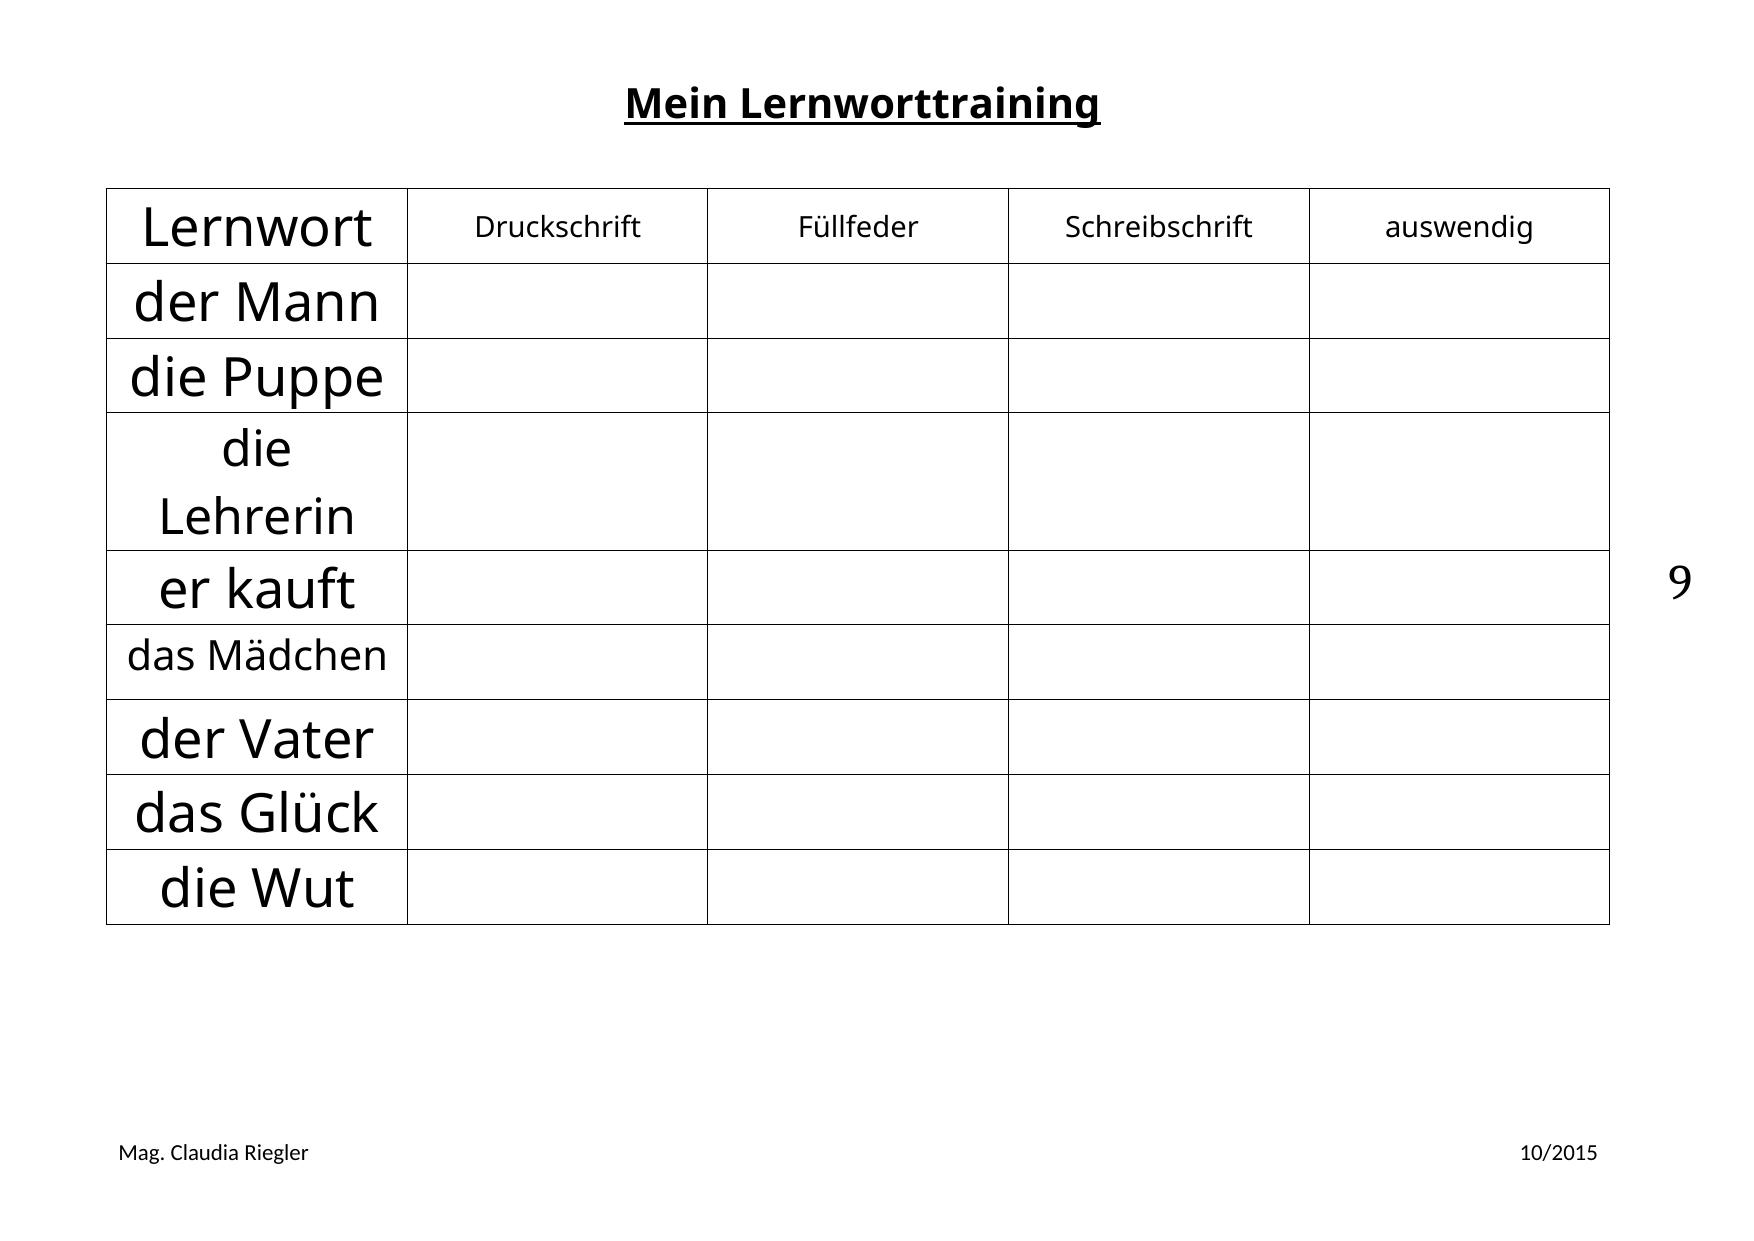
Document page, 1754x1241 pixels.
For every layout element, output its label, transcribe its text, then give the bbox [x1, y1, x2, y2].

table_cell [708, 551, 1008, 624]
table_cell [1009, 625, 1309, 699]
table_cell [1009, 413, 1309, 549]
table_cell [708, 850, 1008, 923]
table_cell [1009, 700, 1309, 774]
table_cell [408, 775, 707, 849]
table_header Schreibschrift [1009, 189, 1309, 263]
table_cell [408, 339, 707, 412]
table_cell [708, 339, 1008, 412]
table_cell [408, 625, 707, 699]
table_cell [1009, 850, 1309, 923]
table_cell der Mann [107, 264, 407, 337]
table_header Füllfeder [708, 189, 1008, 263]
table_cell [408, 700, 707, 774]
table_cell [708, 413, 1008, 549]
table_cell [1310, 264, 1609, 337]
table_cell der Vater [107, 700, 407, 774]
table_cell [1009, 339, 1309, 412]
table_cell [708, 264, 1008, 337]
table_cell [1310, 339, 1609, 412]
table_cell die Puppe [107, 339, 407, 412]
table_cell die Wut [107, 850, 407, 923]
table_cell [1310, 775, 1609, 849]
table_cell [708, 625, 1008, 699]
table_cell [408, 413, 707, 549]
table_cell [708, 700, 1008, 774]
table_cell [408, 551, 707, 624]
table_cell er kauft [107, 551, 407, 624]
table_cell das Glück [107, 775, 407, 849]
table_cell das Mädchen [107, 625, 407, 699]
table_cell die Lehrerin [107, 413, 407, 549]
table_cell [1009, 775, 1309, 849]
table_cell [1009, 551, 1309, 624]
table_cell [408, 264, 707, 337]
table_header Druckschrift [408, 189, 707, 263]
table_cell [1310, 625, 1609, 699]
table_cell [1310, 700, 1609, 774]
table_cell [1310, 850, 1609, 923]
table_cell [1310, 551, 1609, 624]
table_cell [1310, 413, 1609, 549]
table_header Lernwort [107, 189, 407, 263]
table_cell [408, 850, 707, 923]
table_header auswendig [1310, 189, 1609, 263]
table_cell [1009, 264, 1309, 337]
table_cell [708, 775, 1008, 849]
